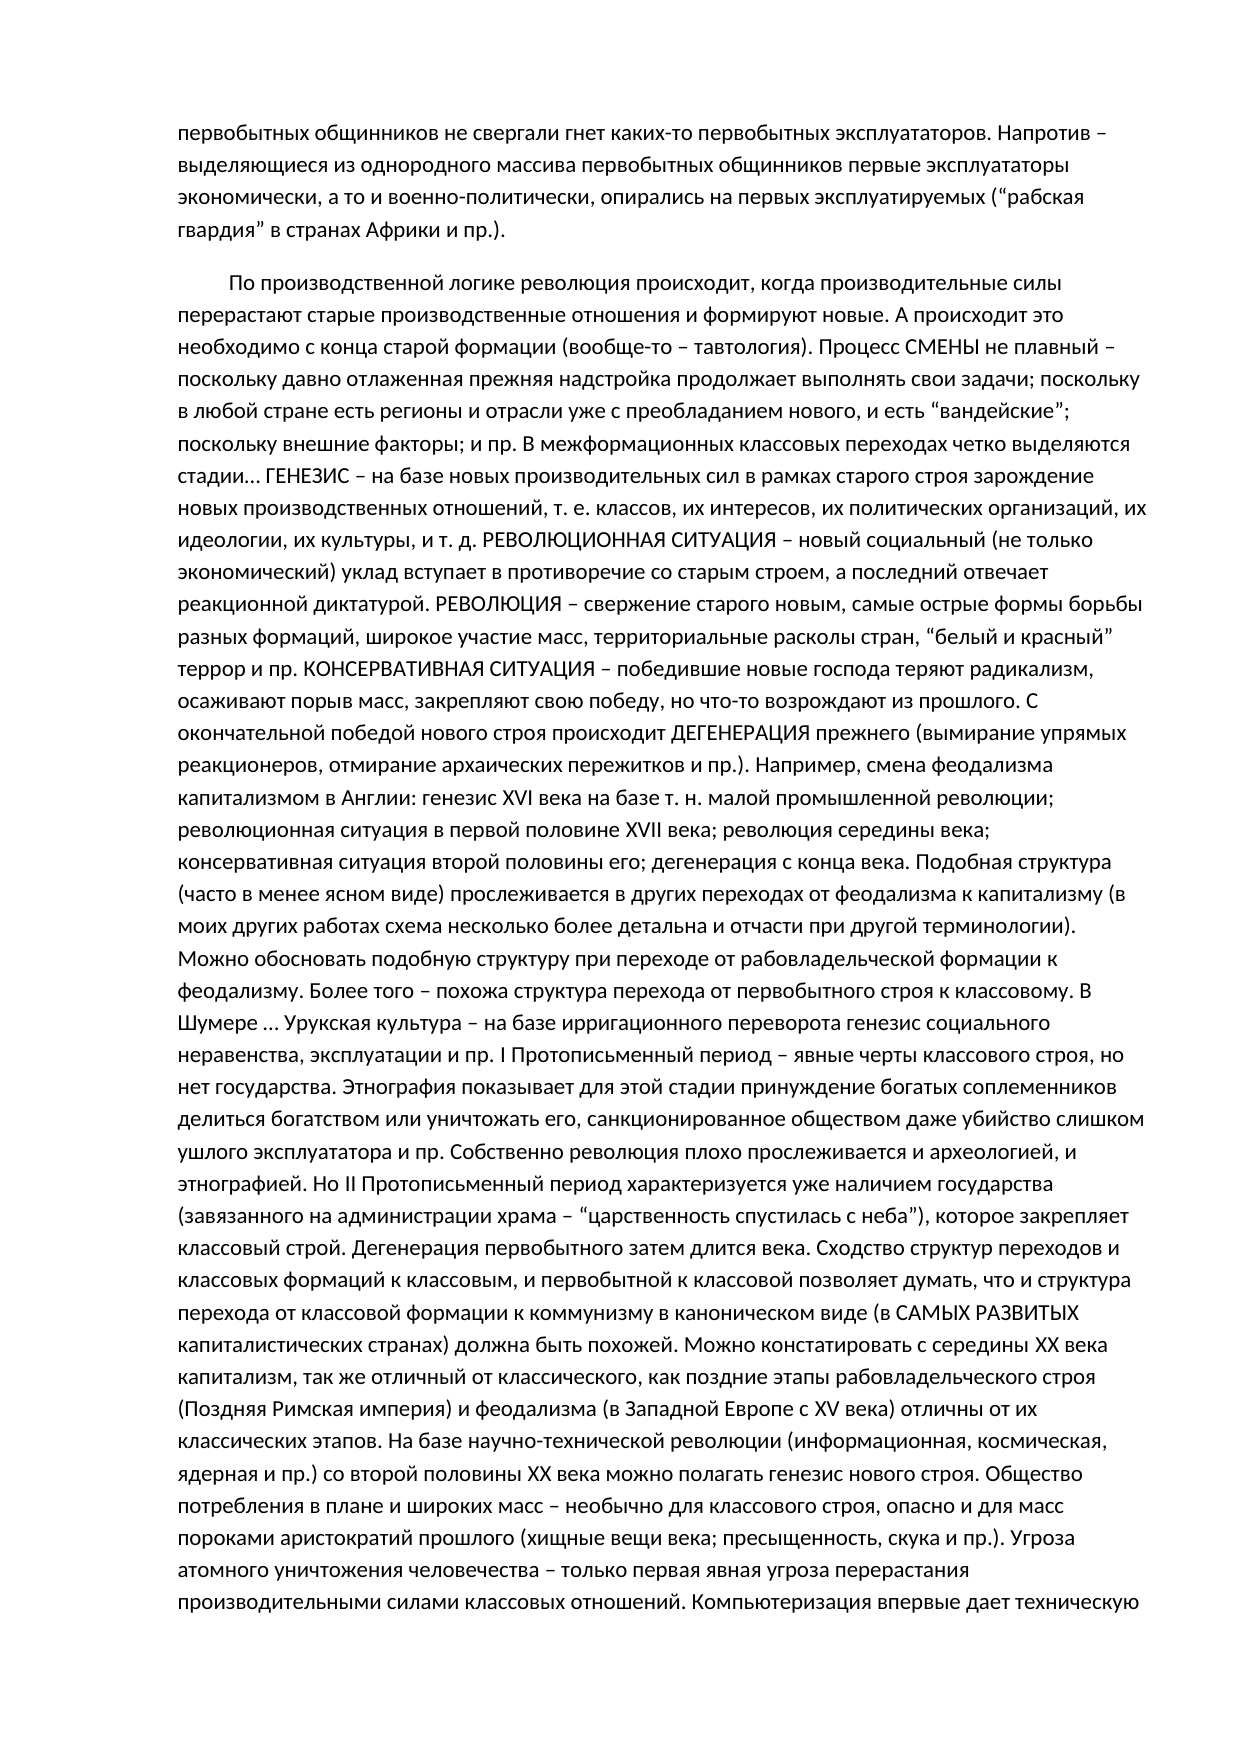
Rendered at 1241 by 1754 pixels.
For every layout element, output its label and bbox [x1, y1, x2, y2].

text [177, 118, 1152, 243]
text [177, 268, 1152, 1615]
